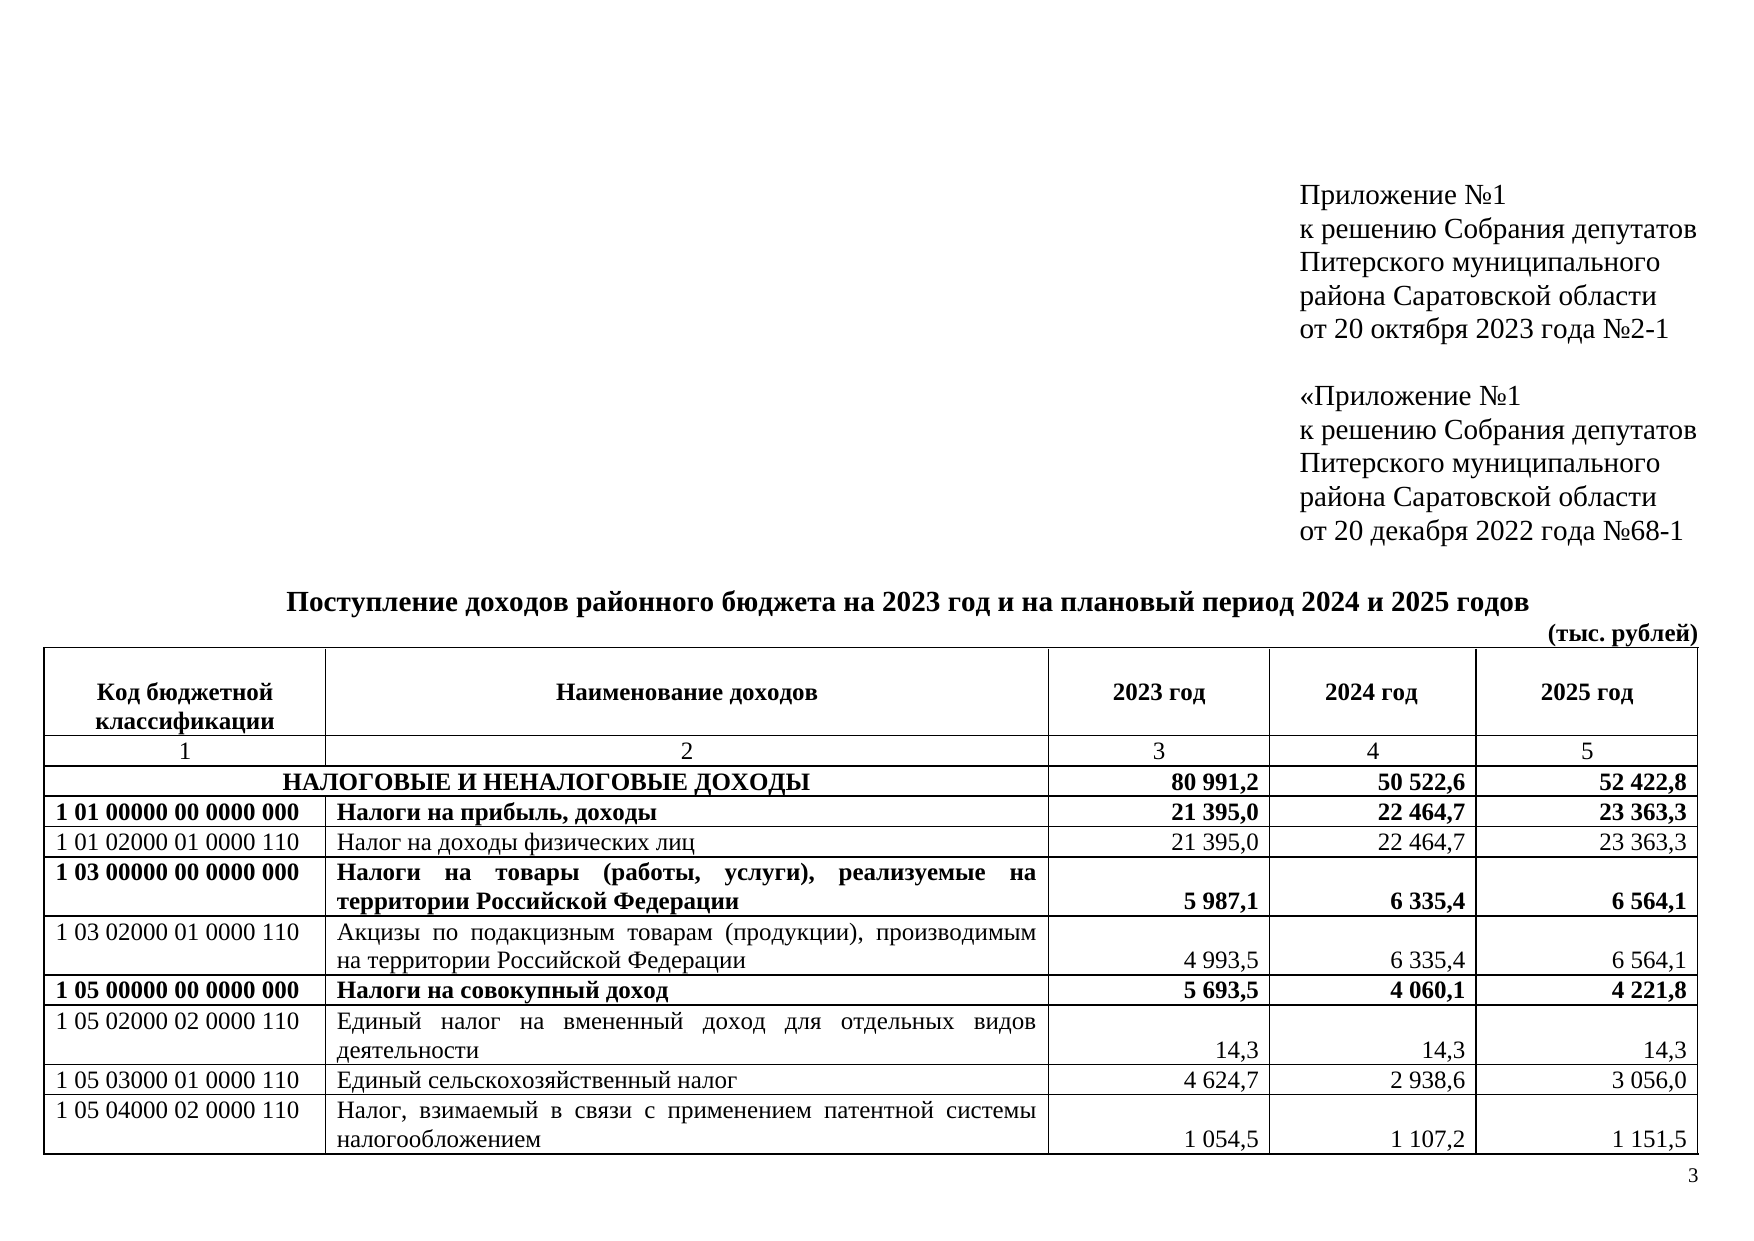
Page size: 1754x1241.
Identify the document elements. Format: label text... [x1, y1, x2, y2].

table_cell 6 564,1 [1477, 917, 1697, 974]
table_cell 6 564,1 [1477, 858, 1697, 915]
table_cell 3 [1049, 736, 1269, 765]
subtitle Питерского муниципального района Саратовской области [1299, 244, 1698, 311]
table_cell 4 221,8 [1477, 976, 1697, 1004]
table_cell 1 01 02000 01 0000 110 [45, 827, 325, 856]
table_cell 1 151,5 [1477, 1095, 1697, 1153]
subtitle «Приложение №1 к решению Собрания депутатов [1299, 378, 1698, 446]
table_cell Налог на доходы физических лиц [326, 827, 1048, 856]
subtitle от 20 декабря 2022 года №68-1 [1299, 513, 1698, 546]
table_cell 23 363,3 [1477, 797, 1697, 826]
table_cell Налоги на прибыль, доходы [326, 797, 1048, 826]
table_cell 1 01 00000 00 0000 000 [45, 797, 325, 826]
table_header Код бюджетной классификации [45, 648, 325, 735]
table_cell 4 624,7 [1049, 1065, 1269, 1094]
table_cell Акцизы по подакцизным товарам (продукции), производимым на территории Российской Федерации [326, 917, 1048, 974]
subtitle от 20 октября 2023 года №2-1 [1299, 311, 1698, 345]
table_cell Налог, взимаемый в связи с применением патентной системы налогообложением [326, 1095, 1048, 1153]
table_cell 1 107,2 [1270, 1095, 1475, 1153]
text (тыс. рублей) [856, 618, 1698, 647]
table_cell 1 05 02000 02 0000 110 [45, 1006, 325, 1063]
table_cell НАЛОГОВЫЕ И НЕНАЛОГОВЫЕ ДОХОДЫ [45, 767, 1048, 795]
subtitle Приложение №1 к решению Собрания депутатов [1299, 177, 1698, 244]
table_cell 14,3 [1049, 1006, 1269, 1063]
table_cell 14,3 [1270, 1006, 1475, 1063]
table_cell 80 991,2 [1049, 767, 1269, 795]
table_cell 21 395,0 [1049, 797, 1269, 826]
table_cell 6 335,4 [1270, 858, 1475, 915]
table_cell Налоги на товары (работы, услуги), реализуемые на территории Российской Федерации [326, 858, 1048, 915]
table_cell 1 03 02000 01 0000 110 [45, 917, 325, 974]
table_cell 5 [1477, 736, 1697, 765]
table_cell 4 [1270, 736, 1475, 765]
table_cell 1 03 00000 00 0000 000 [45, 858, 325, 915]
table_header 2023 год [1049, 648, 1269, 735]
table_cell 4 060,1 [1270, 976, 1475, 1004]
table_cell 23 363,3 [1477, 827, 1697, 856]
table_cell 5 987,1 [1049, 858, 1269, 915]
table_cell 1 05 04000 02 0000 110 [45, 1095, 325, 1153]
table_cell 4 993,5 [1049, 917, 1269, 974]
table_header 2024 год [1270, 648, 1476, 735]
table_header 2025 год [1477, 648, 1697, 735]
table_cell 1 [45, 736, 325, 765]
subtitle Поступление доходов районного бюджета на 2023 год и на плановый период 2024 и 2025 годов [118, 584, 1698, 618]
table_cell 50 522,6 [1270, 767, 1475, 795]
table_cell 3 056,0 [1477, 1065, 1697, 1094]
table_cell 1 05 03000 01 0000 110 [45, 1065, 325, 1094]
table_cell 2 938,6 [1270, 1065, 1475, 1094]
table_cell 21 395,0 [1049, 827, 1269, 856]
table_cell Единый сельскохозяйственный налог [326, 1065, 1048, 1094]
table_header Наименование доходов [326, 648, 1048, 735]
table_cell 5 693,5 [1049, 976, 1269, 1004]
table_cell 1 05 00000 00 0000 000 [45, 976, 325, 1004]
table_cell 1 054,5 [1049, 1095, 1269, 1153]
table_cell Налоги на совокупный доход [326, 976, 1048, 1004]
table_cell 6 335,4 [1270, 917, 1475, 974]
table_cell 14,3 [1477, 1006, 1697, 1063]
table_cell 2 [326, 736, 1048, 765]
table_cell Единый налог на вмененный доход для отдельных видов деятельности [326, 1006, 1048, 1063]
table_cell 22 464,7 [1270, 797, 1475, 826]
subtitle Питерского муниципального района Саратовской области [1299, 446, 1698, 513]
table_cell 52 422,8 [1477, 767, 1697, 795]
table_cell 22 464,7 [1270, 827, 1475, 856]
